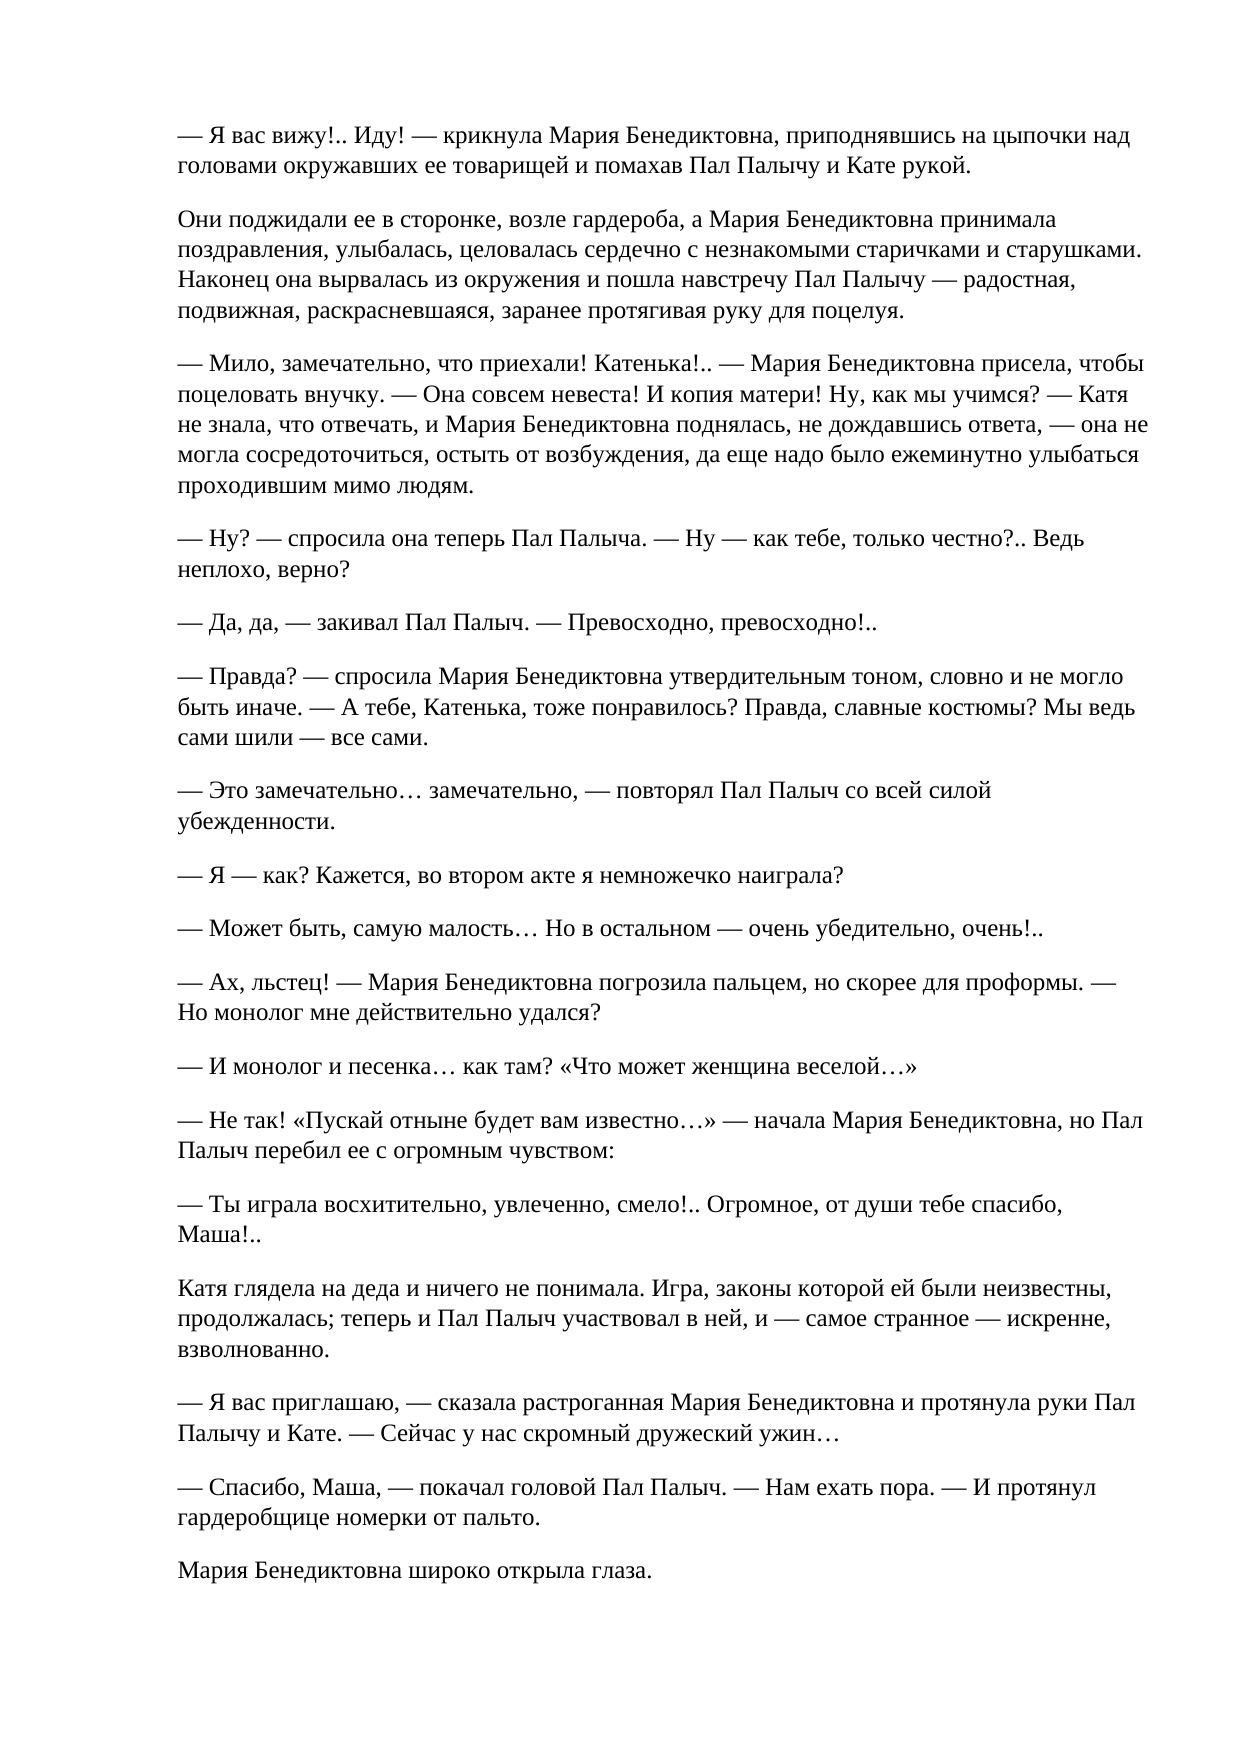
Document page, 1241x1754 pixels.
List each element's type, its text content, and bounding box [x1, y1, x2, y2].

text — И монолог и песенка… как там? «Что может женщина веселой…» [177, 1050, 1152, 1080]
text — Может быть, самую малость… Но в остальном — очень убедительно, очень!.. [177, 912, 1152, 942]
text — Я вас вижу!.. Иду! — крикнула Мария Бенедиктовна, приподнявшись на цыпочки над головами окружавших ее товарищей и помахав Пал Палычу и Кате рукой. [177, 118, 1152, 179]
text — Да, да, — закивал Пал Палыч. — Превосходно, превосходно!.. [177, 606, 1152, 636]
text — Ты играла восхитительно, увлеченно, смело!.. Огромное, от души тебе спасибо, Маша!.. [177, 1187, 1152, 1248]
text Они поджидали ее в сторонке, возле гардероба, а Мария Бенедиктовна принимала поздравления, улыбалась, целовалась сердечно с незнакомыми старичками и старушками. Наконец она вырвалась из окружения и пошла навстречу Пал Палычу — радостная, подвижная, раскрасневшаяся, заранее протягивая руку для поцелуя. [177, 202, 1152, 323]
text — Я вас приглашаю, — сказала растроганная Мария Бенедиктовна и протянула руки Пал Палычу и Кате. — Сейчас у нас скромный дружеский ужин… [177, 1386, 1152, 1447]
text — Мило, замечательно, что приехали! Катенька!.. — Мария Бенедиктовна присела, чтобы поцеловать внучку. — Она совсем невеста! И копия матери! Ну, как мы учимся? — Катя не знала, что отвечать, и Мария Бенедиктовна поднялась, не дождавшись ответа, — она не могла сосредоточиться, остыть от возбуждения, да еще надо было ежеминутно улыбаться проходившим мимо людям. [177, 347, 1152, 498]
text Катя глядела на деда и ничего не понимала. Игра, законы которой ей были неизвестны, продолжалась; теперь и Пал Палыч участвовал в ней, и — самое странное — искренне, взволнованно. [177, 1272, 1152, 1362]
text — Ах, льстец! — Мария Бенедиктовна погрозила пальцем, но скорее для проформы. — Но монолог мне действительно удался? [177, 966, 1152, 1026]
text — Ну? — спросила она теперь Пал Палыча. — Ну — как тебе, только честно?.. Ведь неплохо, верно? [177, 522, 1152, 582]
text — Не так! «Пускай отныне будет вам известно…» — начала Мария Бенедиктовна, но Пал Палыч перебил ее с огромным чувством: [177, 1103, 1152, 1164]
text — Спасибо, Маша, — покачал головой Пал Палыч. — Нам ехать пора. — И протянул гардеробщице номерки от пальто. [177, 1470, 1152, 1531]
text — Правда? — спросила Мария Бенедиктовна утвердительным тоном, словно и не могло быть иначе. — А тебе, Катенька, тоже понравилось? Правда, славные костюмы? Мы ведь сами шили — все сами. [177, 660, 1152, 751]
text — Это замечательно… замечательно, — повторял Пал Палыч со всей силой убежденности. [177, 774, 1152, 835]
text — Я — как? Кажется, во втором акте я немножечко наиграла? [177, 858, 1152, 888]
text Мария Бенедиктовна широко открыла глаза. [177, 1554, 1152, 1584]
